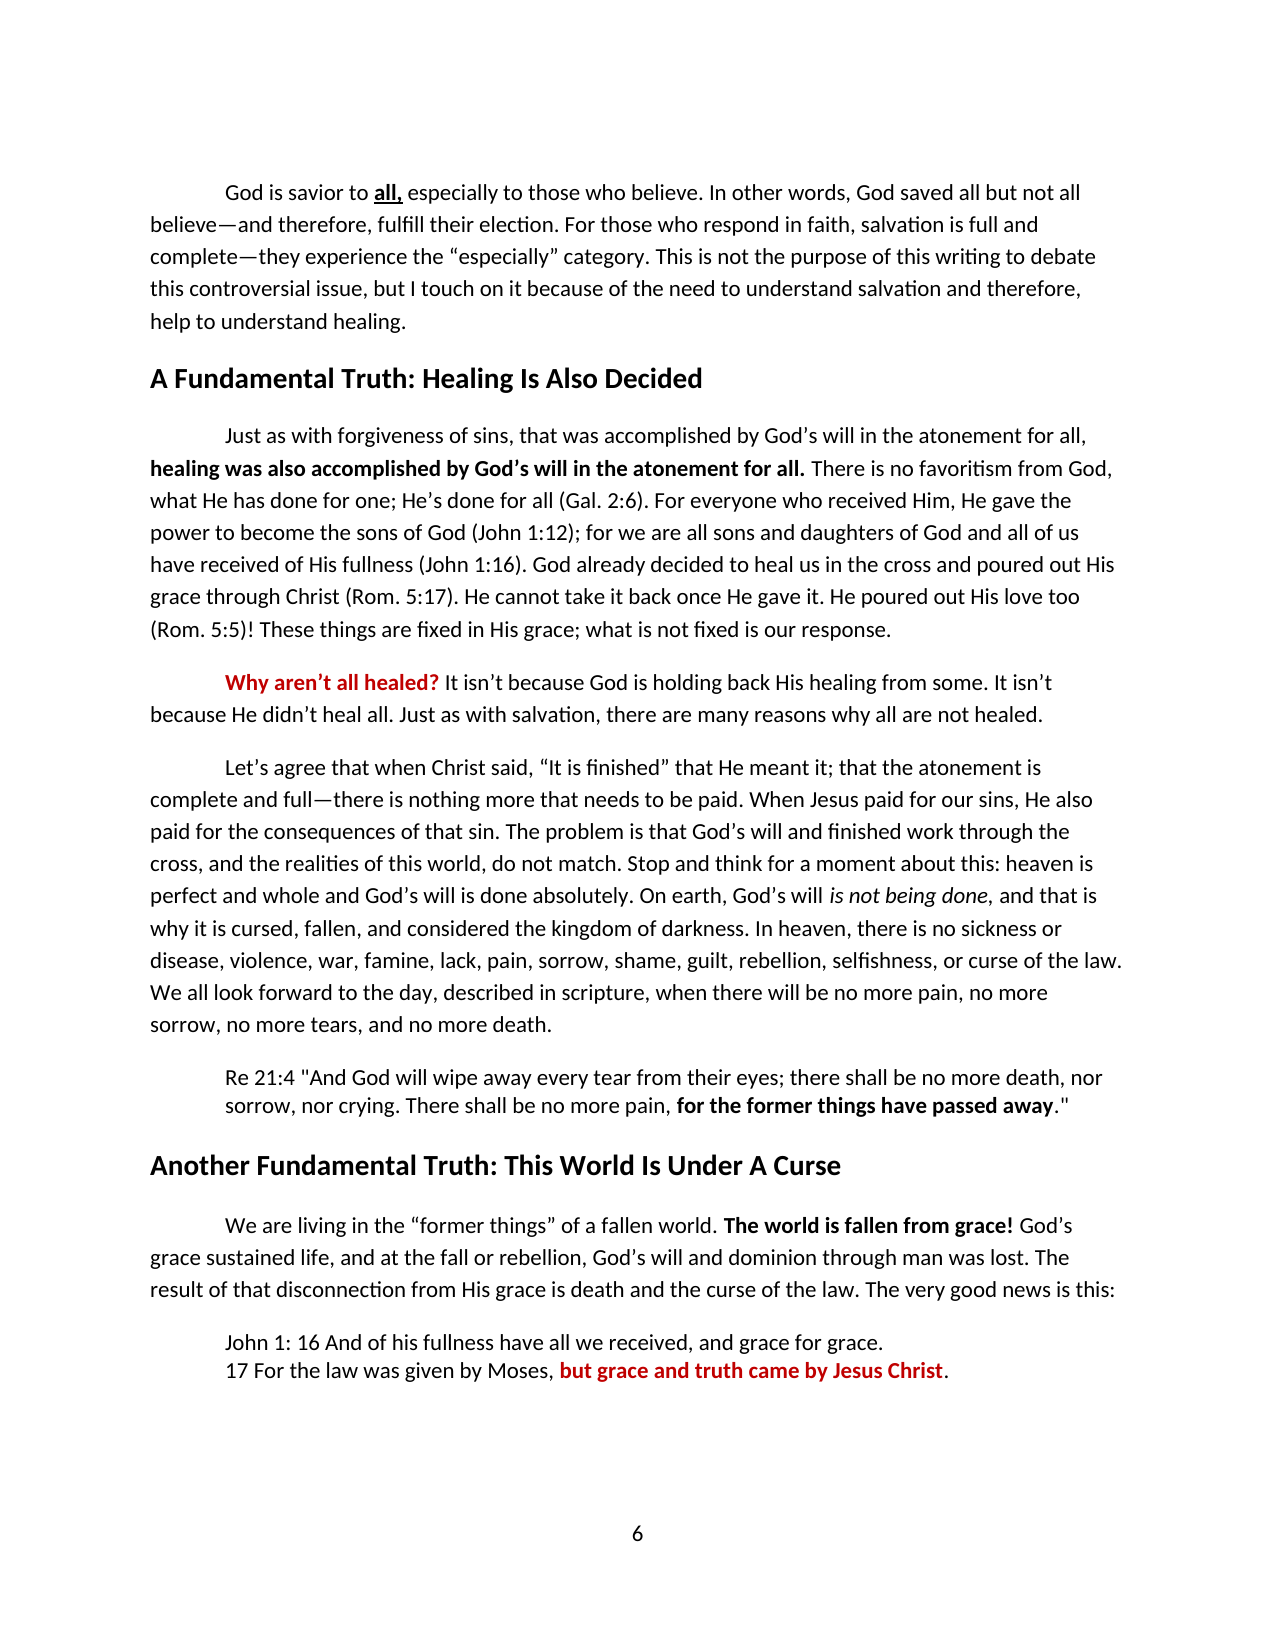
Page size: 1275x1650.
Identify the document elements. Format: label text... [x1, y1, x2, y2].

text God is savior to all, especially to those who believe. In other words, God saved all but not all believe—and therefore, fulfill their election. For those who respond in faith, salvation is full and complete—they experience the “especially” category. This is not the purpose of this writing to debate this controversial issue, but I touch on it because of the need to understand salvation and therefore, help to understand healing. [150, 178, 1125, 335]
text A Fundamental Truth: Healing Is Also Decided [150, 360, 1125, 395]
text Let’s agree that when Christ said, “It is finished” that He meant it; that the atonement is complete and full—there is nothing more that needs to be paid. When Jesus paid for our sins, He also paid for the consequences of that sin. The problem is that God’s will and finished work through the cross, and the realities of this world, do not match. Stop and think for a moment about this: heaven is perfect and whole and God’s will is done absolutely. On earth, God’s will is not being done, and that is why it is cursed, fallen, and considered the kingdom of darkness. In heaven, there is no sickness or disease, violence, war, famine, lack, pain, sorrow, shame, guilt, rebellion, selfishness, or curse of the law. We all look forward to the day, described in scripture, when there will be no more pain, no more sorrow, no more tears, and no more death. [150, 753, 1125, 1038]
text Just as with forgiveness of sins, that was accomplished by God’s will in the atonement for all, healing was also accomplished by God’s will in the atonement for all. There is no favoritism from God, what He has done for one; He’s done for all (Gal. 2:6). For everyone who received Him, He gave the power to become the sons of God (John 1:12); for we are all sons and daughters of God and all of us have received of His fullness (John 1:16). God already decided to heal us in the cross and poured out His grace through Christ (Rom. 5:17). He cannot take it back once He gave it. He poured out His love too (Rom. 5:5)! These things are fixed in His grace; what is not fixed is our response. [150, 422, 1125, 643]
text We are living in the “former things” of a fallen world. The world is fallen from grace! God’s grace sustained life, and at the fall or rebellion, God’s will and dominion through man was lost. The result of that disconnection from His grace is death and the curse of the law. The very good news is this: [150, 1211, 1125, 1303]
text John 1: 16 And of his fullness have all we received, and grace for grace. [150, 1328, 1125, 1357]
text Why aren’t all healed? It isn’t because God is holding back His healing from some. It isn’t because He didn’t heal all. Just as with salvation, there are many reasons why all are not healed. [150, 668, 1125, 728]
text Another Fundamental Truth: This World Is Under A Curse [150, 1147, 1125, 1183]
text Re 21:4 "And God will wipe away every tear from their eyes; there shall be no more death, nor sorrow, nor crying. There shall be no more pain, for the former things have passed away." [150, 1063, 1125, 1119]
text 17 For the law was given by Moses, but grace and truth came by Jesus Christ. [150, 1357, 1125, 1384]
